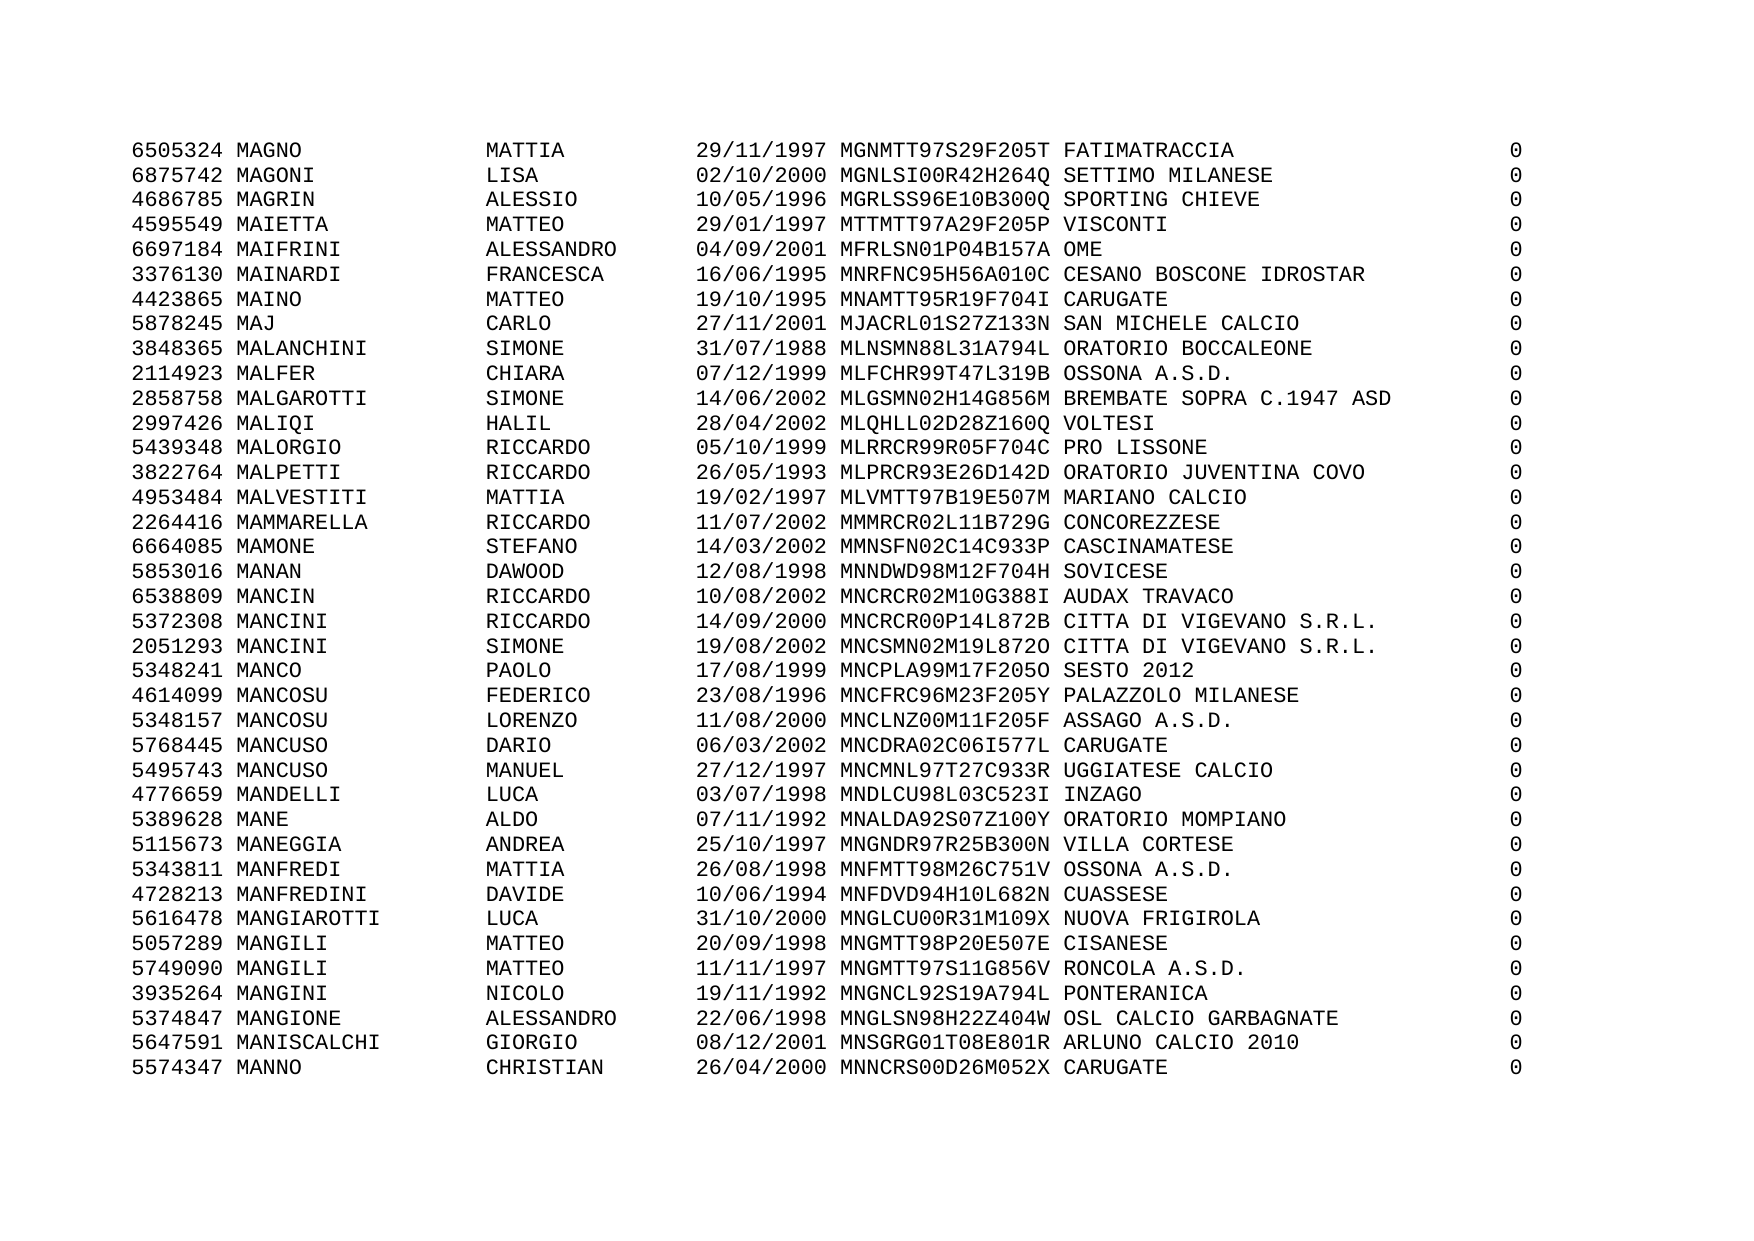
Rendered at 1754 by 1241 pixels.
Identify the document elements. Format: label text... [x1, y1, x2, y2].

text 6664085 MAMONE STEFANO 14/03/2002 MMNSFN02C14C933P CASCINAMATESE 0 [118, 536, 1606, 560]
text 6505324 MAGNO MATTIA 29/11/1997 MGNMTT97S29F205T FATIMATRACCIA 0 [118, 139, 1606, 164]
text 3935264 MANGINI NICOLO 19/11/1992 MNGNCL92S19A794L PONTERANICA 0 [118, 982, 1606, 1007]
text 4728213 MANFREDINI DAVIDE 10/06/1994 MNFDVD94H10L682N CUASSESE 0 [118, 883, 1606, 907]
text 5348157 MANCOSU LORENZO 11/08/2000 MNCLNZ00M11F205F ASSAGO A.S.D. 0 [118, 709, 1606, 734]
text 2858758 MALGAROTTI SIMONE 14/06/2002 MLGSMN02H14G856M BREMBATE SOPRA C.1947 ASD 0 [118, 387, 1606, 412]
text 5749090 MANGILI MATTEO 11/11/1997 MNGMTT97S11G856V RONCOLA A.S.D. 0 [118, 957, 1606, 982]
text 5439348 MALORGIO RICCARDO 05/10/1999 MLRRCR99R05F704C PRO LISSONE 0 [118, 436, 1606, 461]
text 5343811 MANFREDI MATTIA 26/08/1998 MNFMTT98M26C751V OSSONA A.S.D. 0 [118, 858, 1606, 883]
text 6538809 MANCIN RICCARDO 10/08/2002 MNCRCR02M10G388I AUDAX TRAVACO 0 [118, 585, 1606, 610]
text 6697184 MAIFRINI ALESSANDRO 04/09/2001 MFRLSN01P04B157A OME 0 [118, 238, 1606, 263]
text 5057289 MANGILI MATTEO 20/09/1998 MNGMTT98P20E507E CISANESE 0 [118, 932, 1606, 957]
text 3376130 MAINARDI FRANCESCA 16/06/1995 MNRFNC95H56A010C CESANO BOSCONE IDROSTAR 0 [118, 263, 1606, 288]
text 6875742 MAGONI LISA 02/10/2000 MGNLSI00R42H264Q SETTIMO MILANESE 0 [118, 164, 1606, 188]
text 3848365 MALANCHINI SIMONE 31/07/1988 MLNSMN88L31A794L ORATORIO BOCCALEONE 0 [118, 337, 1606, 362]
text 5389628 MANE ALDO 07/11/1992 MNALDA92S07Z100Y ORATORIO MOMPIANO 0 [118, 808, 1606, 833]
text 5495743 MANCUSO MANUEL 27/12/1997 MNCMNL97T27C933R UGGIATESE CALCIO 0 [118, 759, 1606, 783]
text 4953484 MALVESTITI MATTIA 19/02/1997 MLVMTT97B19E507M MARIANO CALCIO 0 [118, 486, 1606, 511]
text 2997426 MALIQI HALIL 28/04/2002 MLQHLL02D28Z160Q VOLTESI 0 [118, 412, 1606, 436]
text 4423865 MAINO MATTEO 19/10/1995 MNAMTT95R19F704I CARUGATE 0 [118, 288, 1606, 312]
text 4614099 MANCOSU FEDERICO 23/08/1996 MNCFRC96M23F205Y PALAZZOLO MILANESE 0 [118, 684, 1606, 709]
text 2264416 MAMMARELLA RICCARDO 11/07/2002 MMMRCR02L11B729G CONCOREZZESE 0 [118, 511, 1606, 536]
text 5878245 MAJ CARLO 27/11/2001 MJACRL01S27Z133N SAN MICHELE CALCIO 0 [118, 312, 1606, 337]
text 5647591 MANISCALCHI GIORGIO 08/12/2001 MNSGRG01T08E801R ARLUNO CALCIO 2010 0 [118, 1031, 1606, 1056]
text 5348241 MANCO PAOLO 17/08/1999 MNCPLA99M17F205O SESTO 2012 0 [118, 659, 1606, 684]
text 5372308 MANCINI RICCARDO 14/09/2000 MNCRCR00P14L872B CITTA DI VIGEVANO S.R.L. 0 [118, 610, 1606, 635]
text 3822764 MALPETTI RICCARDO 26/05/1993 MLPRCR93E26D142D ORATORIO JUVENTINA COVO 0 [118, 461, 1606, 486]
text 4595549 MAIETTA MATTEO 29/01/1997 MTTMTT97A29F205P VISCONTI 0 [118, 213, 1606, 238]
text 2114923 MALFER CHIARA 07/12/1999 MLFCHR99T47L319B OSSONA A.S.D. 0 [118, 362, 1606, 387]
text 4776659 MANDELLI LUCA 03/07/1998 MNDLCU98L03C523I INZAGO 0 [118, 783, 1606, 808]
text 5616478 MANGIAROTTI LUCA 31/10/2000 MNGLCU00R31M109X NUOVA FRIGIROLA 0 [118, 907, 1606, 932]
text 5853016 MANAN DAWOOD 12/08/1998 MNNDWD98M12F704H SOVICESE 0 [118, 560, 1606, 585]
text 4686785 MAGRIN ALESSIO 10/05/1996 MGRLSS96E10B300Q SPORTING CHIEVE 0 [118, 188, 1606, 213]
text 5374847 MANGIONE ALESSANDRO 22/06/1998 MNGLSN98H22Z404W OSL CALCIO GARBAGNATE 0 [118, 1007, 1606, 1031]
text 5115673 MANEGGIA ANDREA 25/10/1997 MNGNDR97R25B300N VILLA CORTESE 0 [118, 833, 1606, 858]
text 2051293 MANCINI SIMONE 19/08/2002 MNCSMN02M19L872O CITTA DI VIGEVANO S.R.L. 0 [118, 635, 1606, 659]
text 5768445 MANCUSO DARIO 06/03/2002 MNCDRA02C06I577L CARUGATE 0 [118, 734, 1606, 759]
text 5574347 MANNO CHRISTIAN 26/04/2000 MNNCRS00D26M052X CARUGATE 0 [118, 1056, 1606, 1081]
